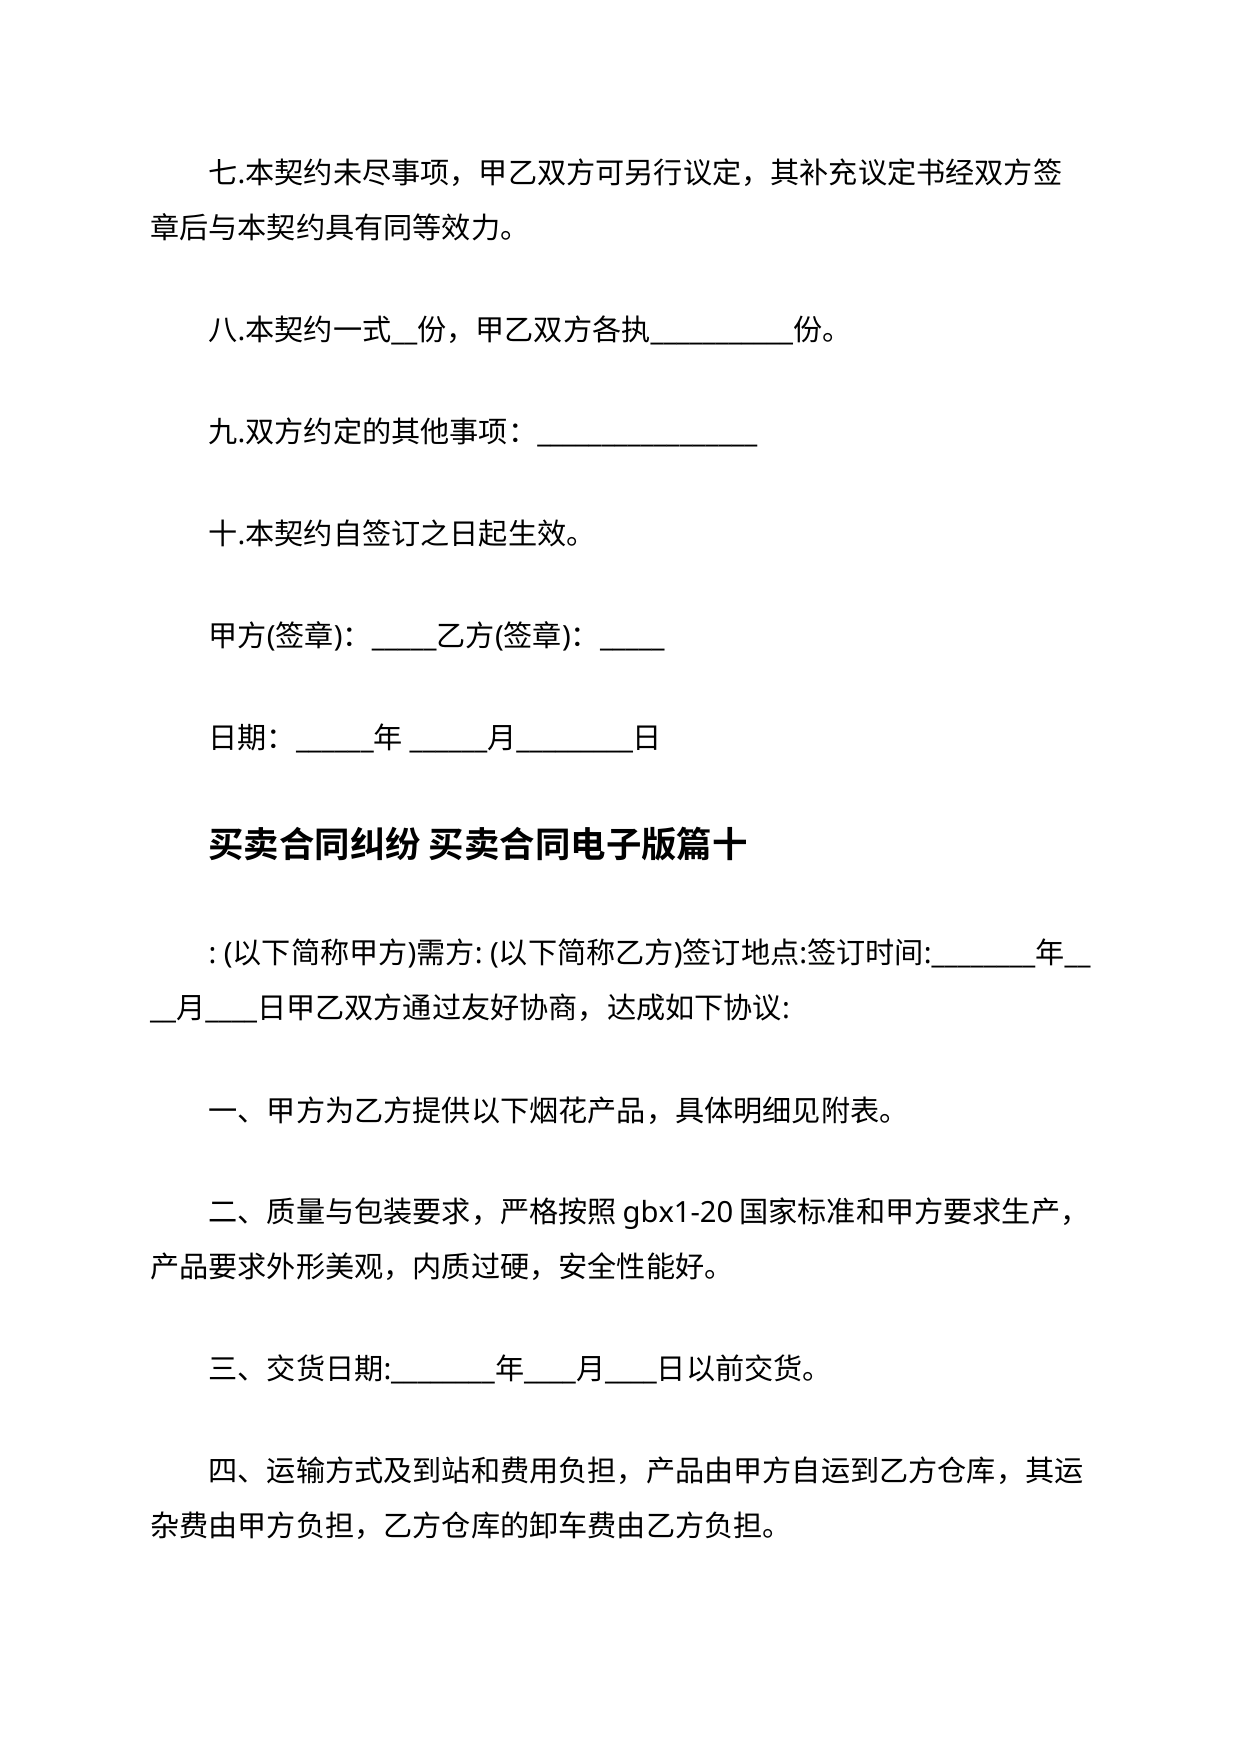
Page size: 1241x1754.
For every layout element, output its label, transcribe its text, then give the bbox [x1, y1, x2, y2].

text 一、甲方为乙方提供以下烟花产品，具体明细见附表。 [150, 1087, 1090, 1129]
text : (以下简称甲方)需方: (以下简称乙方)签订地点:签订时间:________年____月____日甲乙双方通过友好协商，达成如下协议: [150, 930, 1090, 1027]
text 七.本契约未尽事项，甲乙双方可另行议定，其补充议定书经双方签章后与本契约具有同等效力。 [150, 150, 1090, 247]
text 十.本契约自签订之日起生效。 [150, 511, 1090, 553]
text 二、质量与包装要求，严格按照gbx1-20国家标准和甲方要求生产，产品要求外形美观，内质过硬，安全性能好。 [150, 1189, 1090, 1286]
text 日期：______年 ______月_________日 [150, 715, 1090, 757]
text 买卖合同纠纷 买卖合同电子版篇十 [150, 817, 1090, 868]
text 甲方(签章)：_____乙方(签章)：_____ [150, 613, 1090, 655]
text 三、交货日期:________年____月____日以前交货。 [150, 1346, 1090, 1388]
text 四、运输方式及到站和费用负担，产品由甲方自运到乙方仓库，其运杂费由甲方负担，乙方仓库的卸车费由乙方负担。 [150, 1448, 1090, 1545]
text 八.本契约一式__份，甲乙双方各执___________份。 [150, 307, 1090, 349]
text 九.双方约定的其他事项：_________________ [150, 409, 1090, 451]
